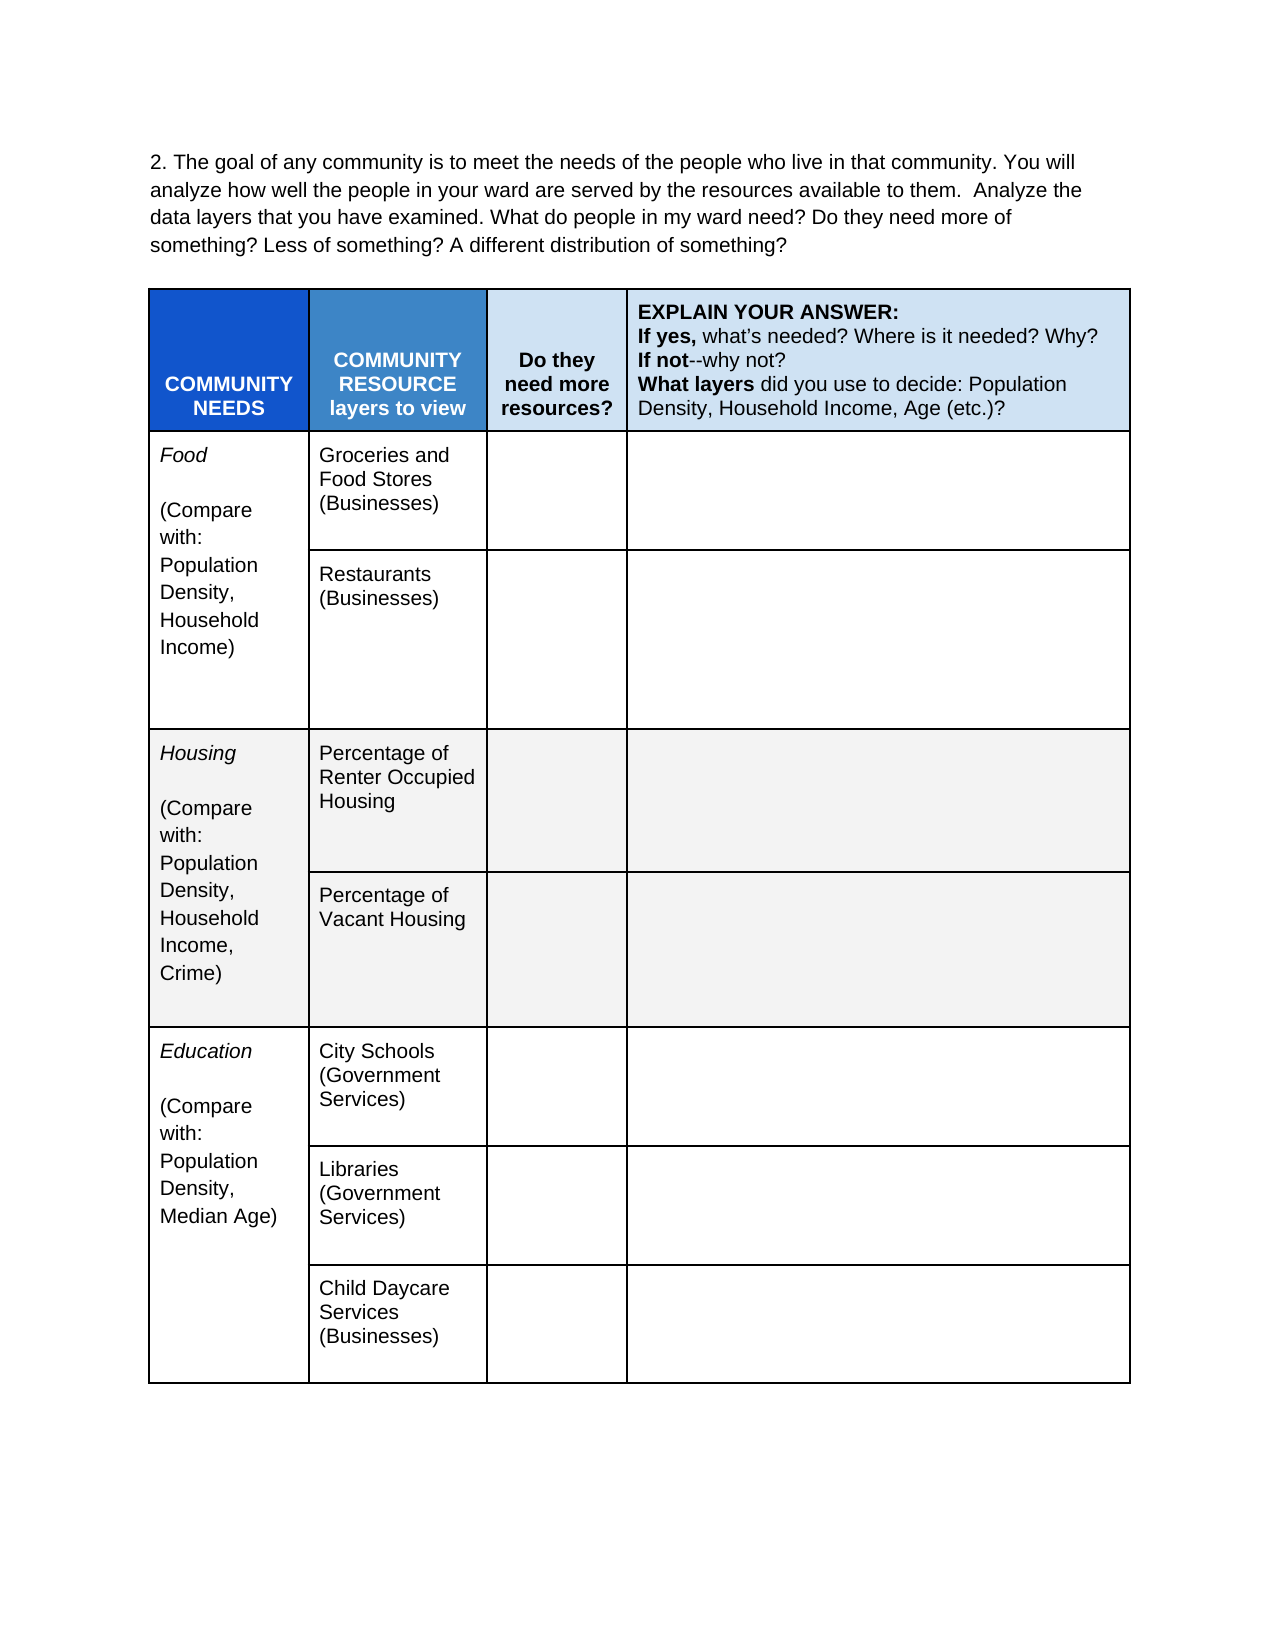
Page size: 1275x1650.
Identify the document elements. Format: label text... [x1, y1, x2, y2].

table_cell Libraries (Government Services) [310, 1147, 486, 1263]
table_cell Education (Compare with: Population Density, Median Age) [150, 1028, 308, 1382]
table_header EXPLAIN YOUR ANSWER: If yes, what’s needed? Where is it needed? Why? If not--why not? What layers did you use to decide: Population Density, Household Income, Age (etc.)? [628, 290, 1129, 430]
text 2. The goal of any community is to meet the needs of the people who live in that community. You will analyze how well the people in your ward are served by the resources available to them. Analyze the data layers that you have examined. What do people in my ward need? Do they need more of something? Less of something? A different distribution of something? [150, 150, 1125, 256]
table_cell Percentage of Vacant Housing [310, 873, 486, 1026]
table_cell [628, 432, 1129, 549]
table_cell [628, 1028, 1129, 1145]
table_cell Child Daycare Services (Businesses) [310, 1266, 486, 1382]
table_cell Percentage of Renter Occupied Housing [310, 730, 486, 871]
table_cell [628, 551, 1129, 728]
table_cell [488, 1028, 626, 1145]
table_cell [488, 551, 626, 728]
table_header COMMUNITY NEEDS [150, 290, 308, 430]
table_cell [488, 432, 626, 549]
table_cell [488, 1266, 626, 1382]
table_cell [628, 1266, 1129, 1382]
table_cell [488, 730, 626, 871]
table_cell [488, 1147, 626, 1263]
table_header COMMUNITY RESOURCE layers to view [310, 290, 486, 430]
table_cell Groceries and Food Stores (Businesses) [310, 432, 486, 549]
table_cell [628, 873, 1129, 1026]
table_cell [628, 1147, 1129, 1263]
table_cell Housing (Compare with: Population Density, Household Income, Crime) [150, 730, 308, 1026]
table_cell Restaurants (Businesses) [310, 551, 486, 728]
table_cell Food (Compare with: Population Density, Household Income) [150, 432, 308, 728]
table_cell City Schools (Government Services) [310, 1028, 486, 1145]
table_cell [488, 873, 626, 1026]
table_header Do they need more resources? [488, 290, 626, 430]
table_cell [628, 730, 1129, 871]
